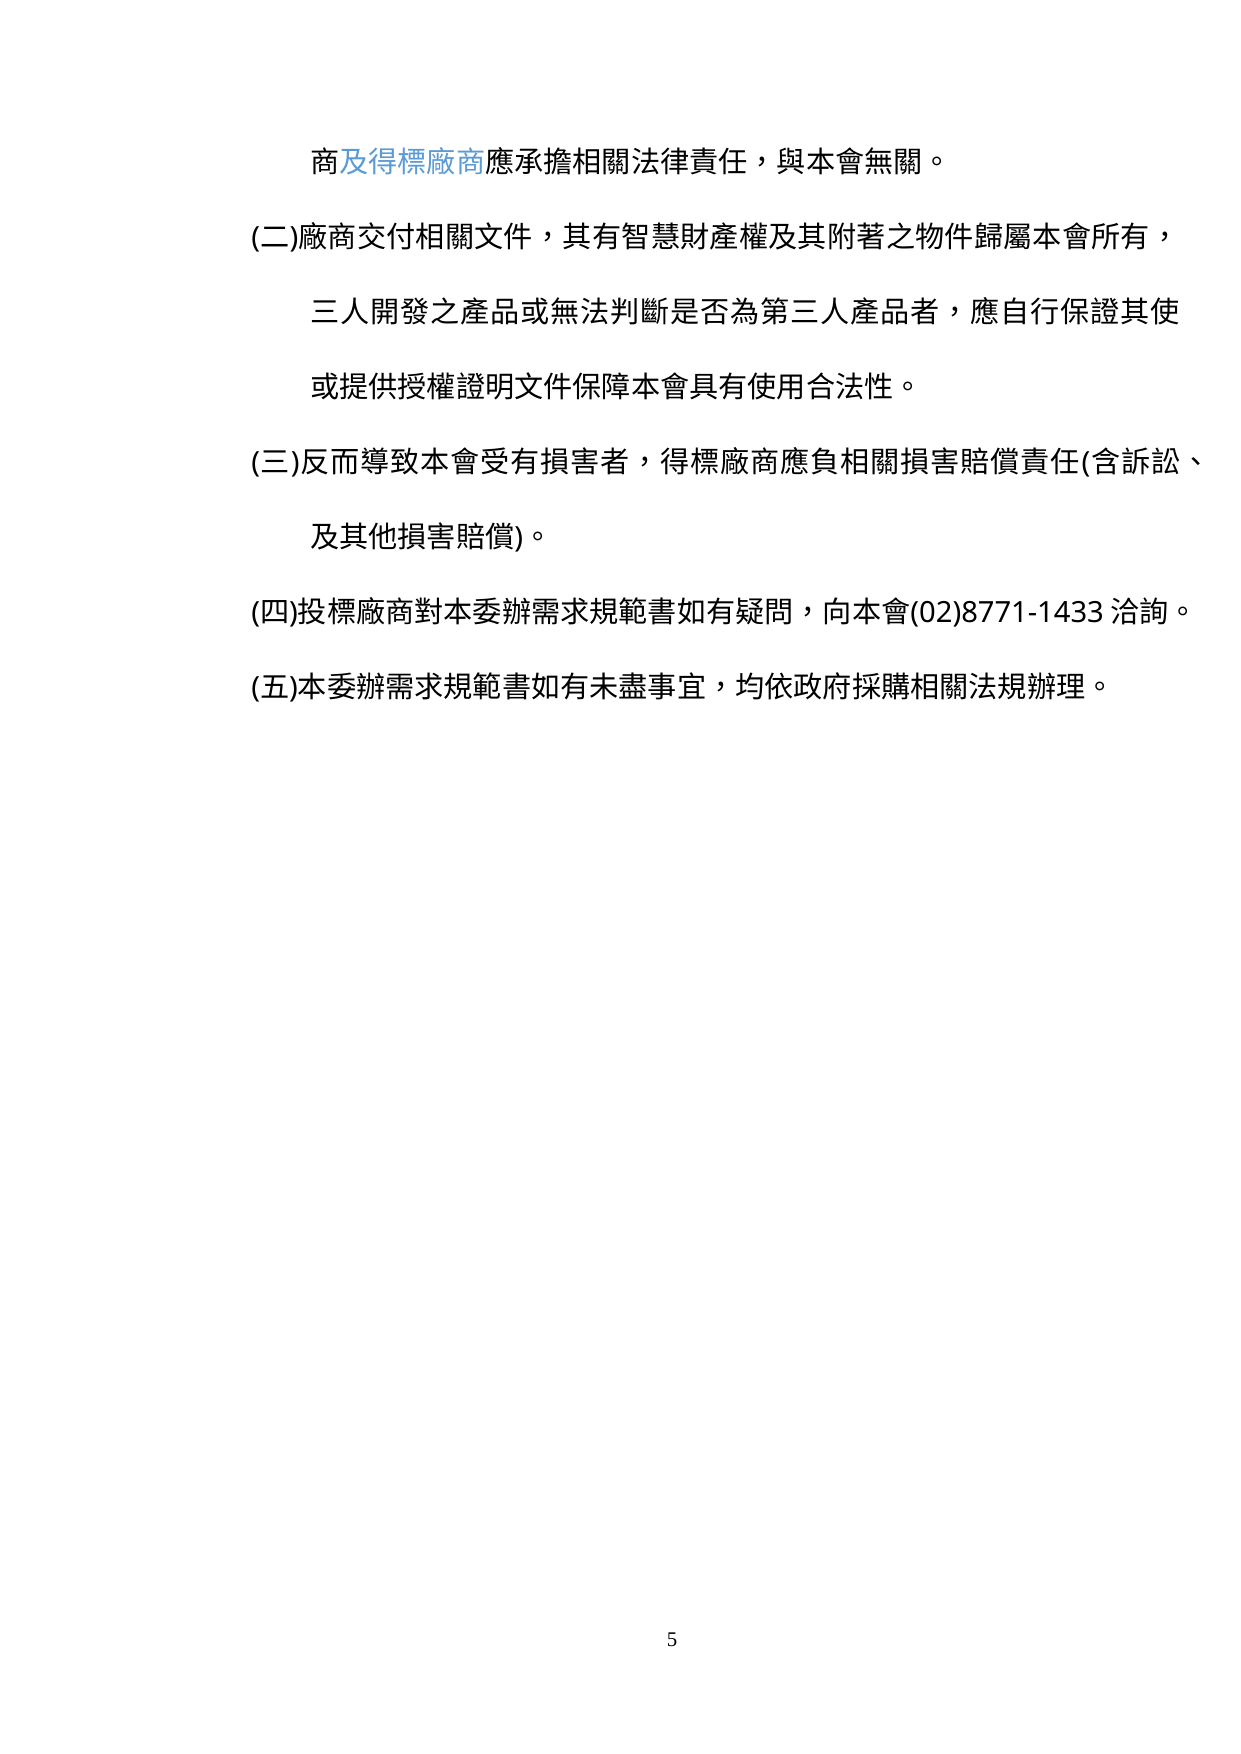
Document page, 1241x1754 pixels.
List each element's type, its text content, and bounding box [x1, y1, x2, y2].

text (四)投標廠商對本委辦需求規範書如有疑問，向本會(02)8771-1433洽詢。 [251, 572, 1181, 647]
text (二)廠商交付相關文件，其有智慧財產權及其附著之物件歸屬本會所有，三人開發之產品或無法判斷是否為第三人產品者，應自行保證其使或提供授權證明文件保障本會具有使用合法性。 [251, 197, 1181, 422]
text (五)本委辦需求規範書如有未盡事宜，均依政府採購相關法規辦理。 [251, 647, 1181, 722]
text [251, 122, 1181, 197]
text (三)反而導致本會受有損害者，得標廠商應負相關損害賠償責任(含訴訟、及其他損害賠償)。 [251, 422, 1181, 572]
